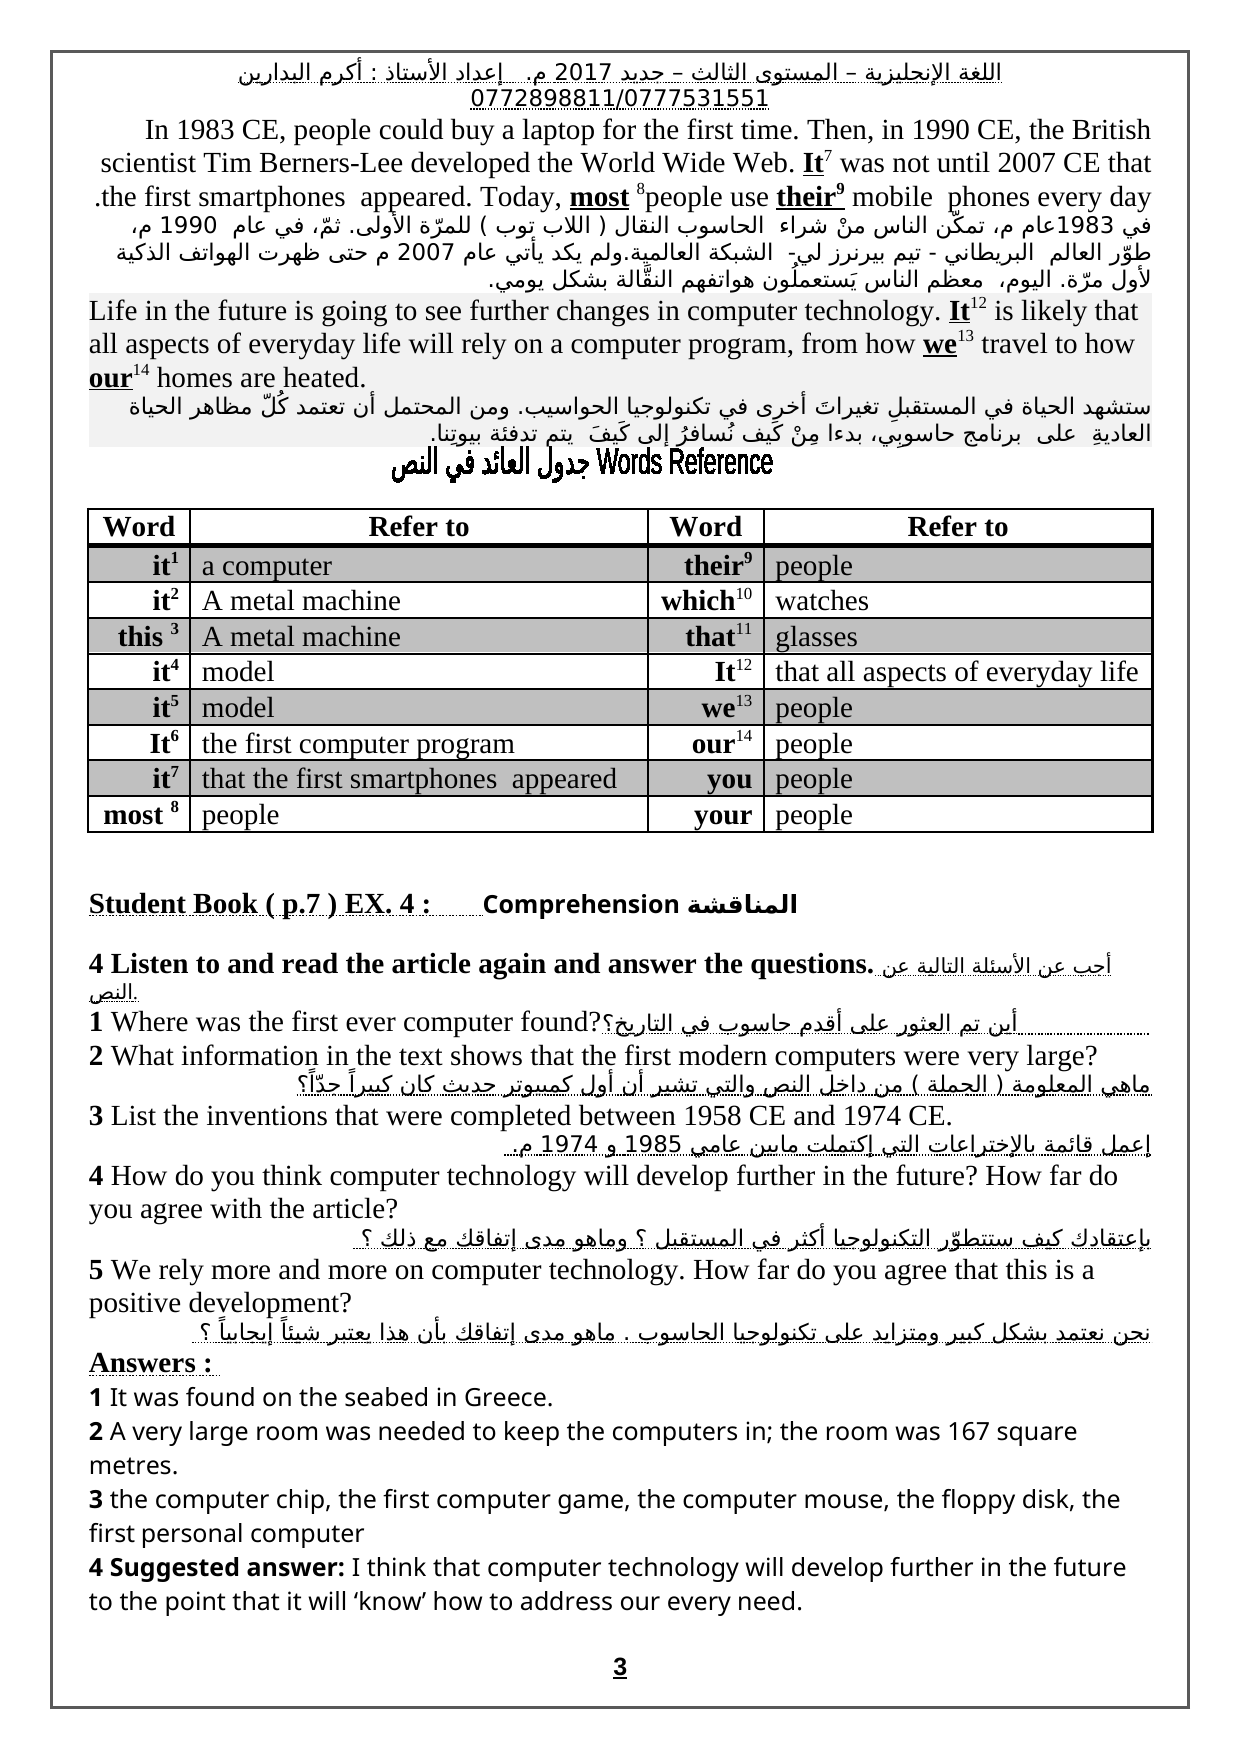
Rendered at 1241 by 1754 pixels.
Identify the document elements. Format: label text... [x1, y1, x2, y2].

table_cell that all aspects of everyday life [765, 655, 1151, 688]
table_cell it7 [89, 761, 189, 795]
text بإعتقادك كيف ستتطوّر التكنولوجيا أكثر في المستقبل ؟ وماهو مدى إتفاقك مع ذلك ؟ [89, 1225, 1152, 1252]
table_cell that the first smartphones appeared [191, 761, 647, 795]
text 4 How do you think computer technology will develop further in the future? How far do you agree with the article? [89, 1158, 1152, 1225]
text 2 A very large room was needed to keep the computers in; the room was 167 square metres. [89, 1413, 1152, 1481]
table_cell our14 [649, 726, 763, 759]
table_cell it5 [89, 690, 189, 724]
table_cell people [765, 548, 1151, 581]
table_cell that11 [649, 619, 763, 652]
table_cell a computer [191, 548, 647, 581]
text إعمل قائمة بالإختراعات التي إكتملت مابين عامي 1985 و 1974 م. [89, 1131, 1152, 1158]
text 2 What information in the text shows that the first modern computers were very large? [89, 1038, 1152, 1071]
table_cell A metal machine [191, 619, 647, 652]
text 4 Listen to and read the article again and answer the questions.أجب عن الأسئلة التالية عن النص. [89, 946, 1152, 1004]
text 5 We rely more and more on computer technology. How far do you agree that this is a positive development? [89, 1252, 1152, 1319]
text Student Book ( p.7 ) EX. 4 : Comprehension المناقشة [89, 886, 1152, 920]
table_cell their9 [649, 548, 763, 581]
text ستشهد الحياة في المستقبلِ تغيراتَ أخرى في تكنولوجيا الحواسيب. ومن المحتمل أن تعتمد كُلّ مظاهر الحياة العاديةِ على برنامج حاسوبِي، بدءا مِنْ كَيف نُسافرُ إلى كَيفَ يتم تدفئة بيوتِنا. [89, 393, 1152, 447]
text 3 the computer chip, the first computer game, the computer mouse, the floppy disk, the first personal computer [89, 1481, 1152, 1549]
table_header Refer to [765, 510, 1151, 543]
text 1 Where was the first ever computer found?أين تم العثور على أقدم حاسوب في التاريخ؟ [89, 1004, 1152, 1038]
table_cell people [765, 761, 1151, 795]
table_cell it4 [89, 655, 189, 688]
table_cell this 3 [89, 619, 189, 652]
table_cell the first computer program [191, 726, 647, 759]
text 1 It was found on the seabed in Greece. [89, 1379, 1152, 1413]
text Answers : [89, 1346, 1152, 1379]
table_cell watches [765, 583, 1151, 617]
table_cell people [765, 690, 1151, 724]
table_cell model [191, 690, 647, 724]
text نحن نعتمد بشكل كبير ومتزايد على تكنولوجيا الحاسوب . ماهو مدى إتفاقك بأن هذا يعتبر شيئاً إيجابياً ؟ [89, 1319, 1152, 1346]
table_cell glasses [765, 619, 1151, 652]
table_cell people [765, 726, 1151, 759]
table_cell people [191, 797, 647, 831]
table_cell A metal machine [191, 583, 647, 617]
table_cell your [649, 797, 763, 831]
table_cell most 8 [89, 797, 189, 831]
table_cell which10 [649, 583, 763, 617]
table_cell It12 [649, 655, 763, 688]
table_cell model [191, 655, 647, 688]
table_cell we13 [649, 690, 763, 724]
table_cell you [649, 761, 763, 795]
table_cell people [765, 797, 1151, 831]
table_header Refer to [191, 510, 647, 543]
table_cell it2 [89, 583, 189, 617]
text ماهي المعلومة ( الجملة ) من داخل النص والتي تشير أن أول كمبيوتر حديث كان كبيراً جدّاً؟ [89, 1071, 1152, 1098]
text 3 List the inventions that were completed between 1958 CE and 1974 CE. [89, 1098, 1152, 1131]
table_header Word [89, 510, 189, 543]
table_cell It6 [89, 726, 189, 759]
text Life in the future is going to see further changes in computer technology. It12 is likely that all aspects of everyday life will rely on a computer program, from how we13 travel to how our14 homes are heated. [89, 293, 1152, 393]
text 4 Suggested answer: I think that computer technology will develop further in the future to the point that it will ‘know’ how to address our every need. [89, 1549, 1152, 1618]
table_cell it1 [89, 548, 189, 581]
text In 1983 CE, people could buy a laptop for the first time. Then, in 1990 CE, the British scientist Tim Berners-Lee developed the World Wide Web. It7 was not until 2007 CE that the first smartphones appeared. Today, most 8people use their9 mobile phones every day. في 1983عام م، تمكّن الناس منْ شراء الحاسوب النقال ( اللاب توب ) للمرّة الأولى. ثمّ، في عام 1990 م، طوّر العالم البريطاني - تيم بيرنرز لي- الشبكة العالمية.ولم يكد يأتي عام 2007 م حتى ظهرت الهواتف الذكية لأول مرّة. اليوم، معظم الناس يَستعملُون هواتفهم النقَّالة بشكل يومي. [89, 112, 1152, 293]
table_header Word [649, 510, 763, 543]
